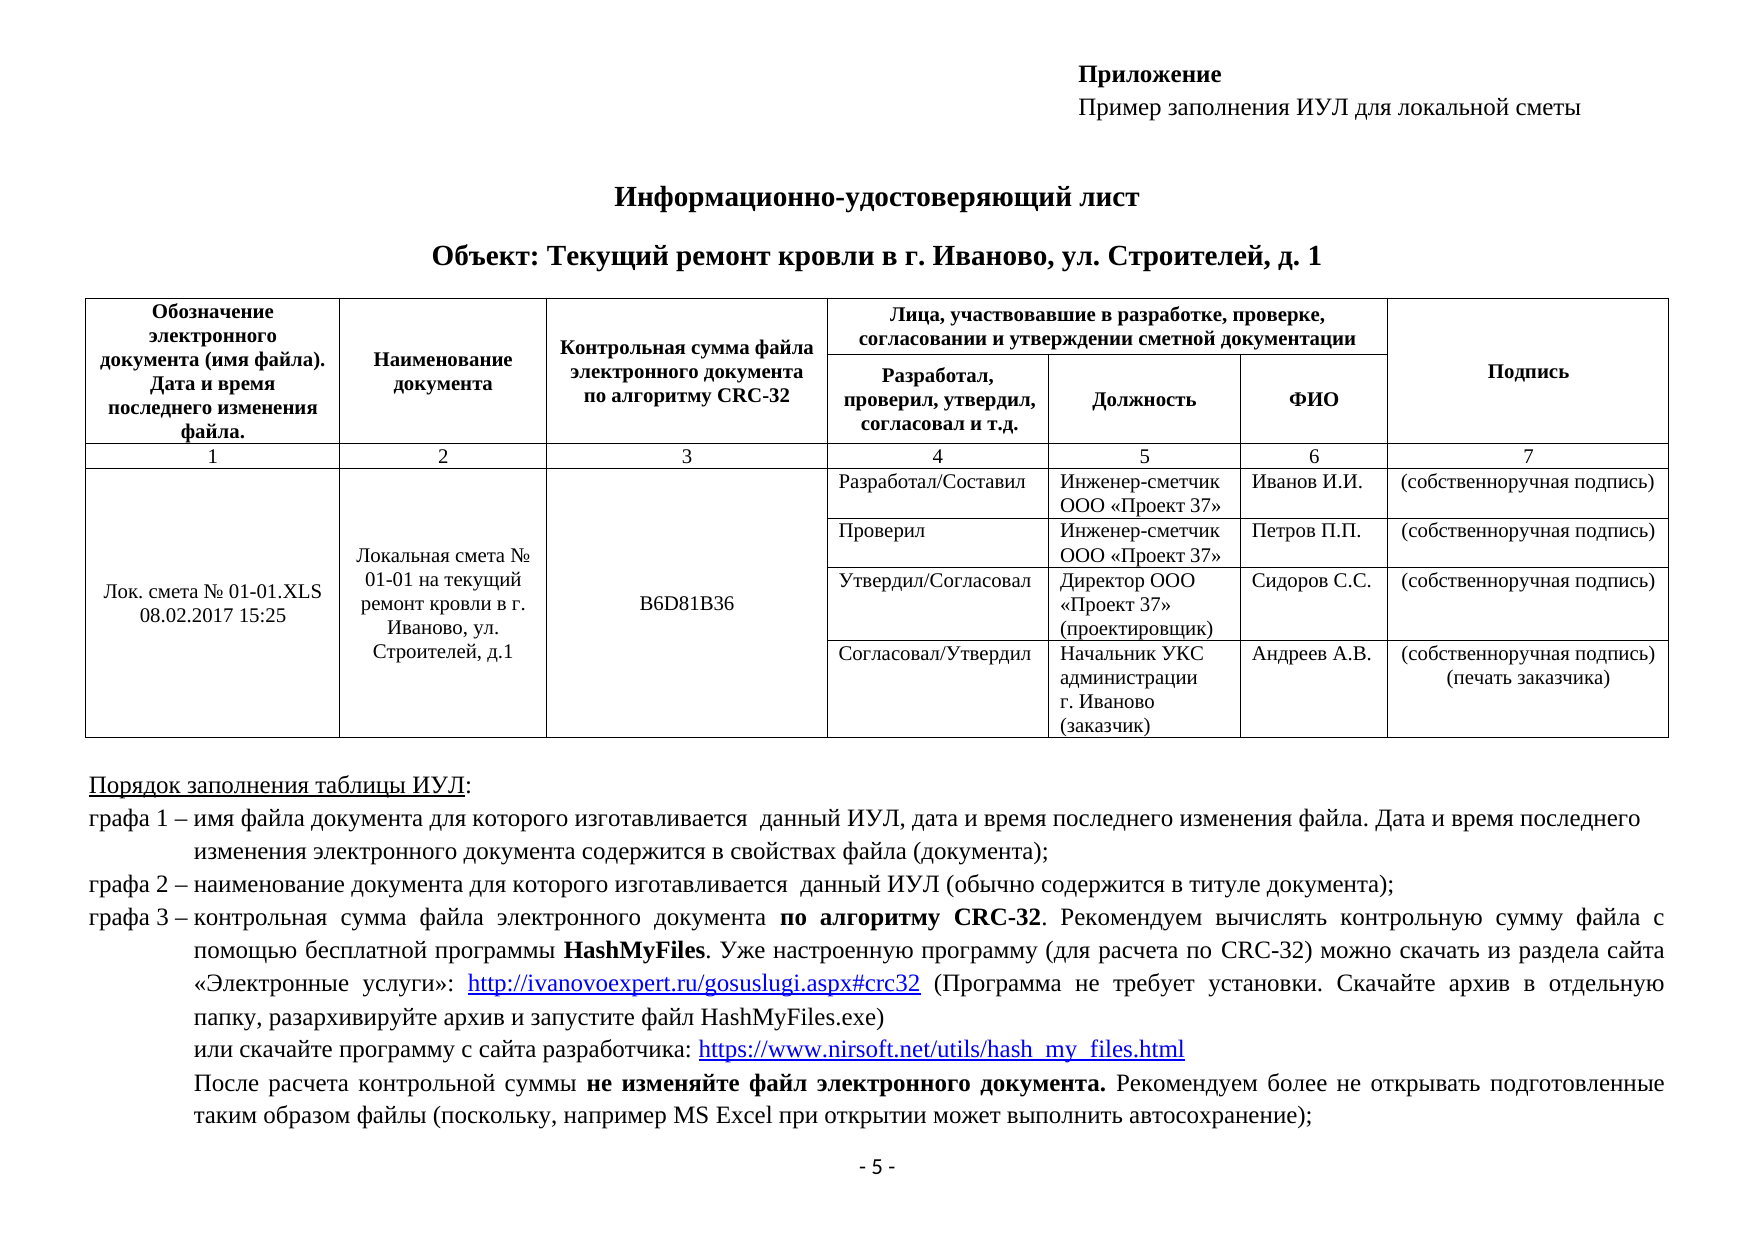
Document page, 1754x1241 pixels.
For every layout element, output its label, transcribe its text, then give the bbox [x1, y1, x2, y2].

table_cell 1 [86, 444, 339, 468]
text графа 2 – наименование документа для которого изготавливается данный ИУЛ (обычно содержится в титуле документа); [89, 869, 1665, 898]
table_cell 6 [1241, 444, 1387, 468]
table_cell Лок. смета № 01-01.XLS 08.02.2017 15:25 [86, 469, 339, 737]
text или скачайте программу с сайта разработчика: https://www.nirsoft.net/utils/hash_my_files.html [89, 1034, 1665, 1063]
table_cell Утвердил/Согласовал [828, 568, 1048, 640]
text Порядок заполнения таблицы ИУЛ: [89, 770, 1665, 799]
table_cell Разработал, проверил, утвердил, согласовал и т.д. [828, 355, 1048, 443]
table_cell Иванов И.И. [1241, 469, 1387, 517]
table_cell B6D81B36 [547, 469, 827, 737]
text Пример заполнения ИУЛ для локальной сметы [89, 92, 1665, 121]
table_cell 7 [1388, 444, 1668, 468]
table_cell Локальная смета № 01-01 на текущий ремонт кровли в г. Иваново, ул. Строителей, д.1 [340, 469, 546, 737]
table_cell 4 [828, 444, 1048, 468]
table_cell Согласовал/Утвердил [828, 641, 1048, 737]
table_cell 5 [1049, 444, 1240, 468]
table_cell (собственноручная подпись) (печать заказчика) [1388, 641, 1668, 737]
table_cell Сидоров С.С. [1241, 568, 1387, 640]
table_header Лица, участвовавшие в разработке, проверке, согласовании и утверждении сметной документации [828, 299, 1387, 354]
text После расчета контрольной суммы не изменяйте файл электронного документа. Рекомендуем более не открывать подготовленные таким образом файлы (поскольку, например MS Excel при открытии может выполнить автосохранение); [89, 1068, 1665, 1129]
table_cell Разработал/Составил [828, 469, 1048, 517]
table_cell ФИО [1241, 355, 1387, 443]
table_cell Инженер-сметчик ООО «Проект 37» [1049, 469, 1240, 517]
text Информационно-удостоверяющий лист [89, 179, 1665, 212]
table_cell Директор ООО «Проект 37» (проектировщик) [1049, 568, 1240, 640]
table_cell (собственноручная подпись) [1388, 469, 1668, 517]
text Объект: Текущий ремонт кровли в г. Иваново, ул. Строителей, д. 1 [89, 238, 1665, 272]
text графа 3 – контрольная сумма файла электронного документа по алгоритму CRC-32. Рекомендуем вычислять контрольную сумму файла с помощью бесплатной программы HashMyFiles. Уже настроенную программу (для расчета по CRC-32) можно скачать из раздела сайта «Электронные услуги»: http://ivanovoexpert.ru/gosuslugi.aspx#crc32 (Программа не требует установки. Скачайте архив в отдельную папку, разархивируйте архив и запустите файл HashMyFiles.exe) [89, 902, 1665, 1030]
table_cell Проверил [828, 519, 1048, 567]
table_cell (собственноручная подпись) [1388, 519, 1668, 567]
text Приложение [89, 59, 1665, 88]
table_cell Андреев А.В. [1241, 641, 1387, 737]
table_cell (собственноручная подпись) [1388, 568, 1668, 640]
table_cell Начальник УКС администрации г. Иваново (заказчик) [1049, 641, 1240, 737]
table_header Контрольная сумма файла электронного документа по алгоритму CRC-32 [547, 299, 827, 443]
table_cell Инженер-сметчик ООО «Проект 37» [1049, 519, 1240, 567]
table_header Наименование документа [340, 299, 546, 443]
table_header Подпись [1388, 299, 1668, 443]
table_cell Должность [1049, 355, 1240, 443]
table_cell 3 [547, 444, 827, 468]
table_cell Петров П.П. [1241, 519, 1387, 567]
table_header Обозначение электронного документа (имя файла). Дата и время последнего изменения файла. [86, 299, 339, 443]
table_cell 2 [340, 444, 546, 468]
text графа 1 – имя файла документа для которого изготавливается данный ИУЛ, дата и время последнего изменения файла. Дата и время последнего изменения электронного документа содержится в свойствах файла (документа); [89, 803, 1665, 865]
